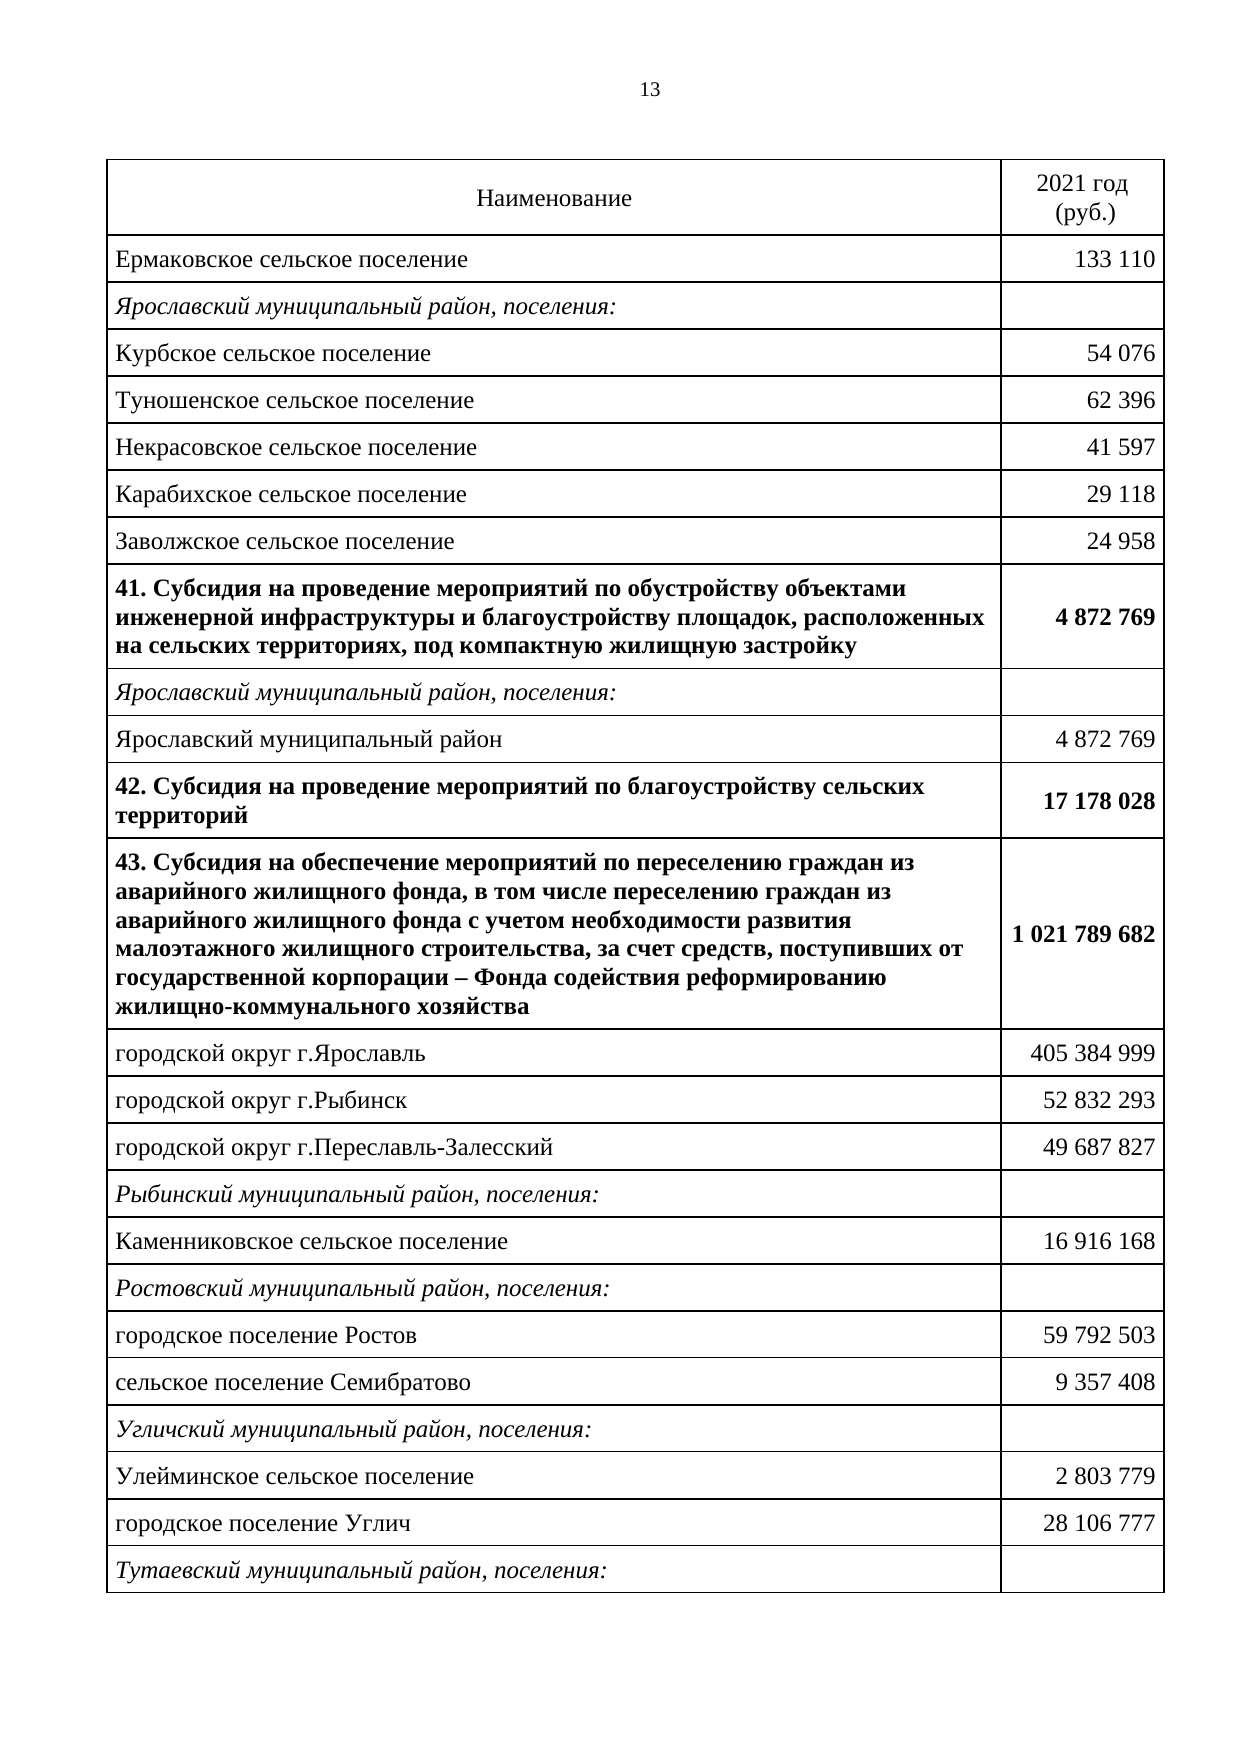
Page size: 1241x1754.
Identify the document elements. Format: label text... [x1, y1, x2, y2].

table_cell 405 384 999 [1002, 1030, 1163, 1075]
table_cell [1002, 283, 1163, 328]
table_cell Каменниковское сельское поселение [108, 1218, 1000, 1263]
table_cell городской округ г.Рыбинск [108, 1077, 1000, 1122]
table_cell 9 357 408 [1002, 1358, 1163, 1404]
table_cell 62 396 [1002, 377, 1163, 422]
table_header [108, 160, 1000, 234]
table_cell Заволжское сельское поселение [108, 518, 1000, 563]
table_cell [1002, 1406, 1163, 1451]
table_cell 28 106 777 [1002, 1500, 1163, 1545]
table_cell 4 872 769 [1002, 565, 1163, 668]
table_cell 42. Субсидия на проведение мероприятий по благоустройству сельских территорий [108, 763, 1000, 837]
table_cell 1 021 789 682 [1002, 839, 1163, 1028]
table_cell 16 916 168 [1002, 1218, 1163, 1263]
table_cell 41 597 [1002, 424, 1163, 469]
table_cell 17 178 028 [1002, 763, 1163, 837]
table_cell городской округ г.Переславль-Залесский [108, 1124, 1000, 1169]
table_cell 54 076 [1002, 330, 1163, 375]
table_cell 29 118 [1002, 471, 1163, 516]
table_cell Ермаковское сельское поселение [108, 236, 1000, 281]
table_cell 4 872 769 [1002, 716, 1163, 762]
table_cell 43. Субсидия на обеспечение мероприятий по переселению граждан из аварийного жилищного фонда, в том числе переселению граждан из аварийного жилищного фонда с учетом необходимости развития малоэтажного жилищного строительства, за счет средств, поступивших от государственной корпорации – Фонда содействия реформированию жилищно-коммунального хозяйства [108, 839, 1000, 1028]
table_cell Рыбинский муниципальный район, поселения: [108, 1171, 1000, 1216]
table_header [1002, 160, 1163, 234]
table_cell городское поселение Ростов [108, 1312, 1000, 1357]
table_cell Ярославский муниципальный район, поселения: [108, 283, 1000, 328]
table_cell Курбское сельское поселение [108, 330, 1000, 375]
table_cell [1002, 1171, 1163, 1216]
table_cell Карабихское сельское поселение [108, 471, 1000, 516]
table_cell Ярославский муниципальный район [108, 716, 1000, 762]
table_cell 2 803 779 [1002, 1452, 1163, 1498]
table_cell [1002, 1265, 1163, 1310]
table_cell сельское поселение Семибратово [108, 1358, 1000, 1404]
table_cell Ярославский муниципальный район, поселения: [108, 669, 1000, 714]
table_cell [1002, 669, 1163, 714]
table_cell городское поселение Углич [108, 1500, 1000, 1545]
table_cell 24 958 [1002, 518, 1163, 563]
table_cell Улейминское сельское поселение [108, 1452, 1000, 1498]
table_cell 133 110 [1002, 236, 1163, 281]
table_cell [1002, 1546, 1163, 1592]
table_cell Туношенское сельское поселение [108, 377, 1000, 422]
table_cell Тутаевский муниципальный район, поселения: [108, 1546, 1000, 1592]
table_cell 41. Субсидия на проведение мероприятий по обустройству объектами инженерной инфраструктуры и благоустройству площадок, расположенных на сельских территориях, под компактную жилищную застройку [108, 565, 1000, 668]
table_cell Некрасовское сельское поселение [108, 424, 1000, 469]
table_cell 59 792 503 [1002, 1312, 1163, 1357]
table_cell городской округ г.Ярославль [108, 1030, 1000, 1075]
table_cell 52 832 293 [1002, 1077, 1163, 1122]
table_cell Угличский муниципальный район, поселения: [108, 1406, 1000, 1451]
table_cell 49 687 827 [1002, 1124, 1163, 1169]
table_cell Ростовский муниципальный район, поселения: [108, 1265, 1000, 1310]
